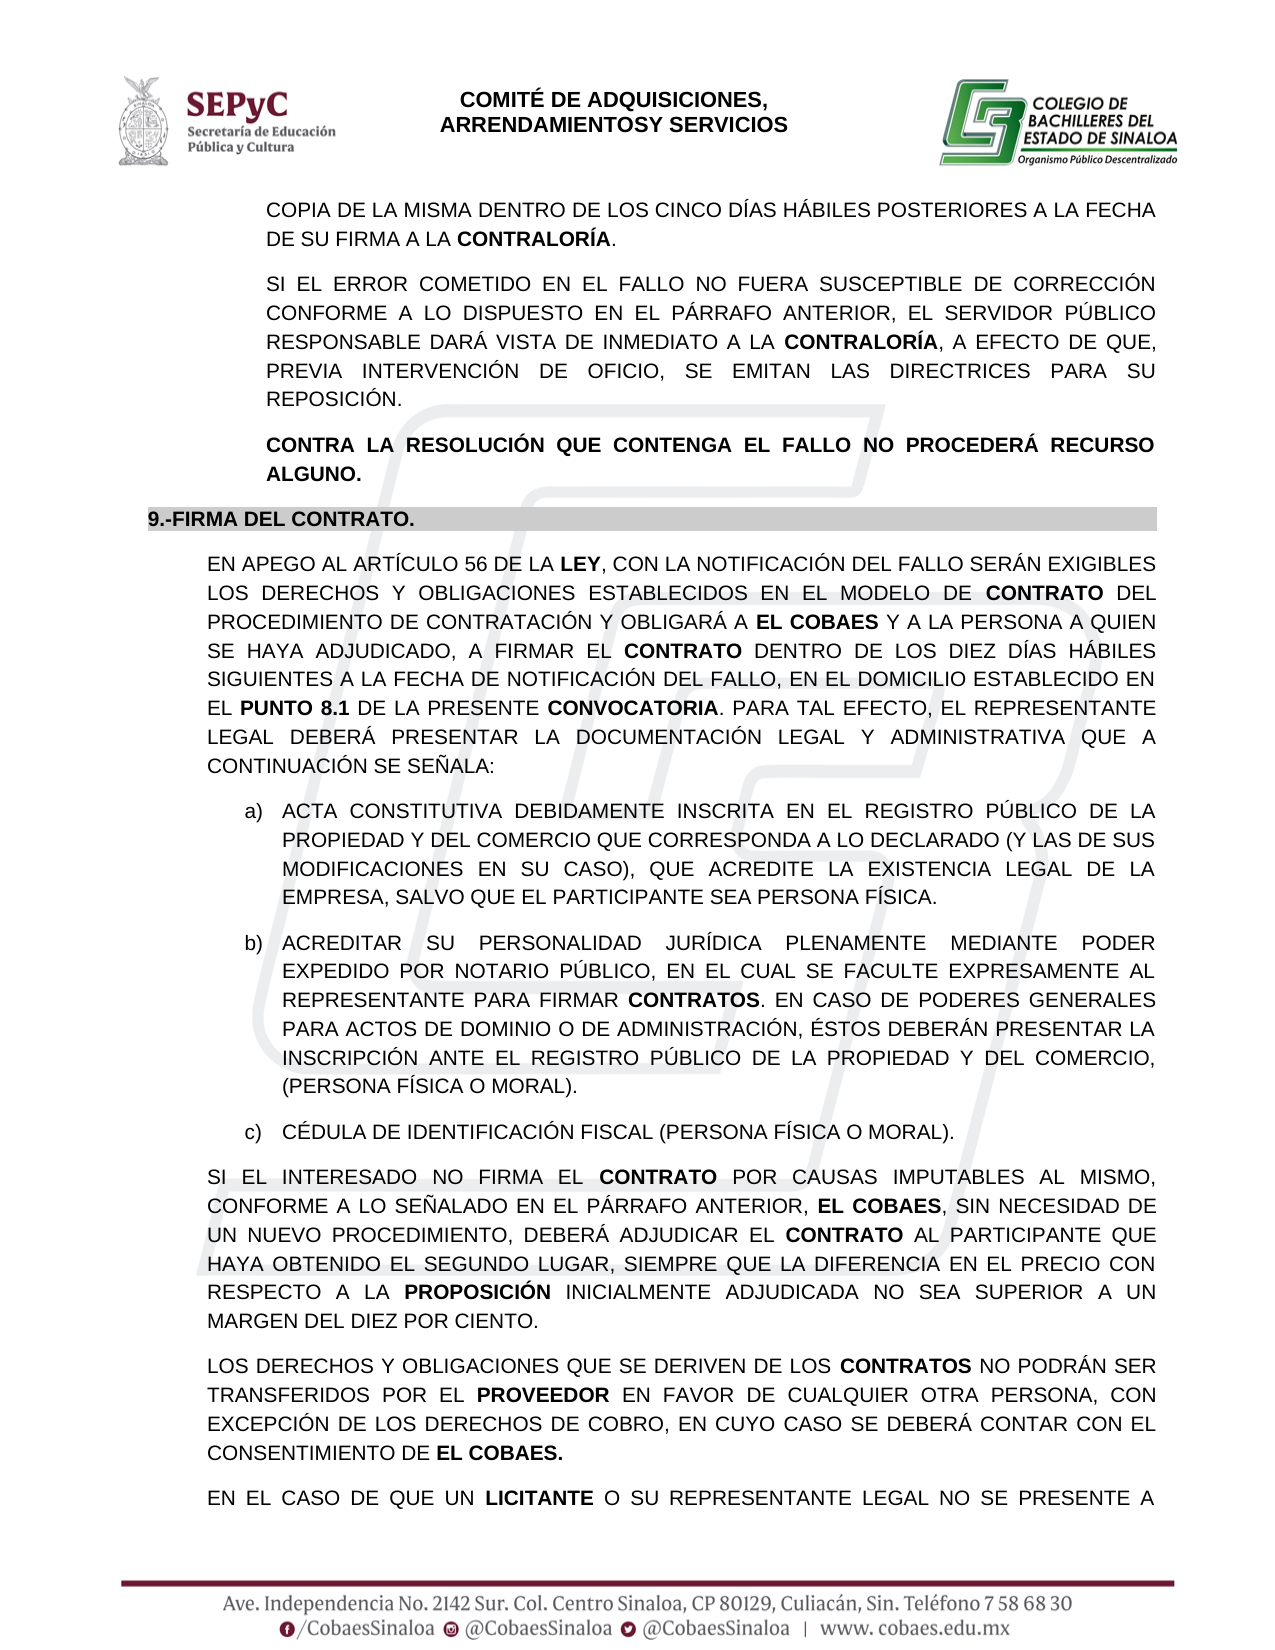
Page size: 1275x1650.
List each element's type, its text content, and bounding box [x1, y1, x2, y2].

list ACREDITAR SU PERSONALIDAD JURÍDICA PLENAMENTE MEDIANTE PODER EXPEDIDO POR NOTARIO PÚBLICO, EN EL CUAL SE FACULTE EXPRESAMENTE AL REPRESENTANTE PARA FIRMAR CONTRATOS. EN CASO DE PODERES GENERALES PARA ACTOS DE DOMINIO O DE ADMINISTRACIÓN, ÉSTOS DEBERÁN PRESENTAR LA INSCRIPCIÓN ANTE EL REGISTRO PÚBLICO DE LA PROPIEDAD Y DEL COMERCIO, (PERSONA FÍSICA O MORAL). [244, 931, 1156, 1098]
list ACTA CONSTITUTIVA DEBIDAMENTE INSCRITA EN EL REGISTRO PÚBLICO DE LA PROPIEDAD Y DEL COMERCIO QUE CORRESPONDA A LO DECLARADO (Y LAS DE SUS MODIFICACIONES EN SU CASO), QUE ACREDITE LA EXISTENCIA LEGAL DE LA EMPRESA, SALVO QUE EL PARTICIPANTE SEA PERSONA FÍSICA. [244, 799, 1156, 909]
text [266, 198, 1157, 251]
picture [117, 75, 1179, 1641]
text LOS DERECHOS Y OBLIGACIONES QUE SE DERIVEN DE LOS CONTRATOS NO PODRÁN SER TRANSFERIDOS POR EL PROVEEDOR EN FAVOR DE CUALQUIER OTRA PERSONA, CON EXCEPCIÓN DE LOS DERECHOS DE COBRO, EN CUYO CASO SE DEBERÁ CONTAR CON EL CONSENTIMIENTO DE EL COBAES. [207, 1354, 1157, 1464]
text SI EL INTERESADO NO FIRMA EL CONTRATO POR CAUSAS IMPUTABLES AL MISMO, CONFORME A LO SEÑALADO EN EL PÁRRAFO ANTERIOR, EL COBAES, SIN NECESIDAD DE UN NUEVO PROCEDIMIENTO, DEBERÁ ADJUDICAR EL CONTRATO AL PARTICIPANTE QUE HAYA OBTENIDO EL SEGUNDO LUGAR, SIEMPRE QUE LA DIFERENCIA EN EL PRECIO CON RESPECTO A LA PROPOSICIÓN INICIALMENTE ADJUDICADA NO SEA SUPERIOR A UN MARGEN DEL DIEZ POR CIENTO. [207, 1165, 1157, 1333]
text EN APEGO AL ARTÍCULO 56 DE LA LEY, CON LA NOTIFICACIÓN DEL FALLO SERÁN EXIGIBLES LOS DERECHOS Y OBLIGACIONES ESTABLECIDOS EN EL MODELO DE CONTRATO DEL PROCEDIMIENTO DE CONTRATACIÓN Y OBLIGARÁ A EL COBAES Y A LA PERSONA A QUIEN SE HAYA ADJUDICADO, A FIRMAR EL CONTRATO DENTRO DE LOS DIEZ DÍAS HÁBILES SIGUIENTES A LA FECHA DE NOTIFICACIÓN DEL FALLO, EN EL DOMICILIO ESTABLECIDO EN EL PUNTO 8.1 DE LA PRESENTE CONVOCATORIA. PARA TAL EFECTO, EL REPRESENTANTE LEGAL DEBERÁ PRESENTAR LA DOCUMENTACIÓN LEGAL Y ADMINISTRATIVA QUE A CONTINUACIÓN SE SEÑALA: [207, 552, 1157, 777]
list CÉDULA DE IDENTIFICACIÓN FISCAL (PERSONA FÍSICA O MORAL). [244, 1120, 1155, 1144]
text 9.-FIRMA DEL CONTRATO. [148, 507, 1157, 531]
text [207, 1486, 1155, 1510]
text CONTRA LA RESOLUCIÓN QUE CONTENGA EL FALLO NO PROCEDERÁ RECURSO ALGUNO. [266, 433, 1155, 485]
text SI EL ERROR COMETIDO EN EL FALLO NO FUERA SUSCEPTIBLE DE CORRECCIÓN CONFORME A LO DISPUESTO EN EL PÁRRAFO ANTERIOR, EL SERVIDOR PÚBLICO RESPONSABLE DARÁ VISTA DE INMEDIATO A LA CONTRALORÍA, A EFECTO DE QUE, PREVIA INTERVENCIÓN DE OFICIO, SE EMITAN LAS DIRECTRICES PARA SU REPOSICIÓN. [266, 272, 1157, 411]
